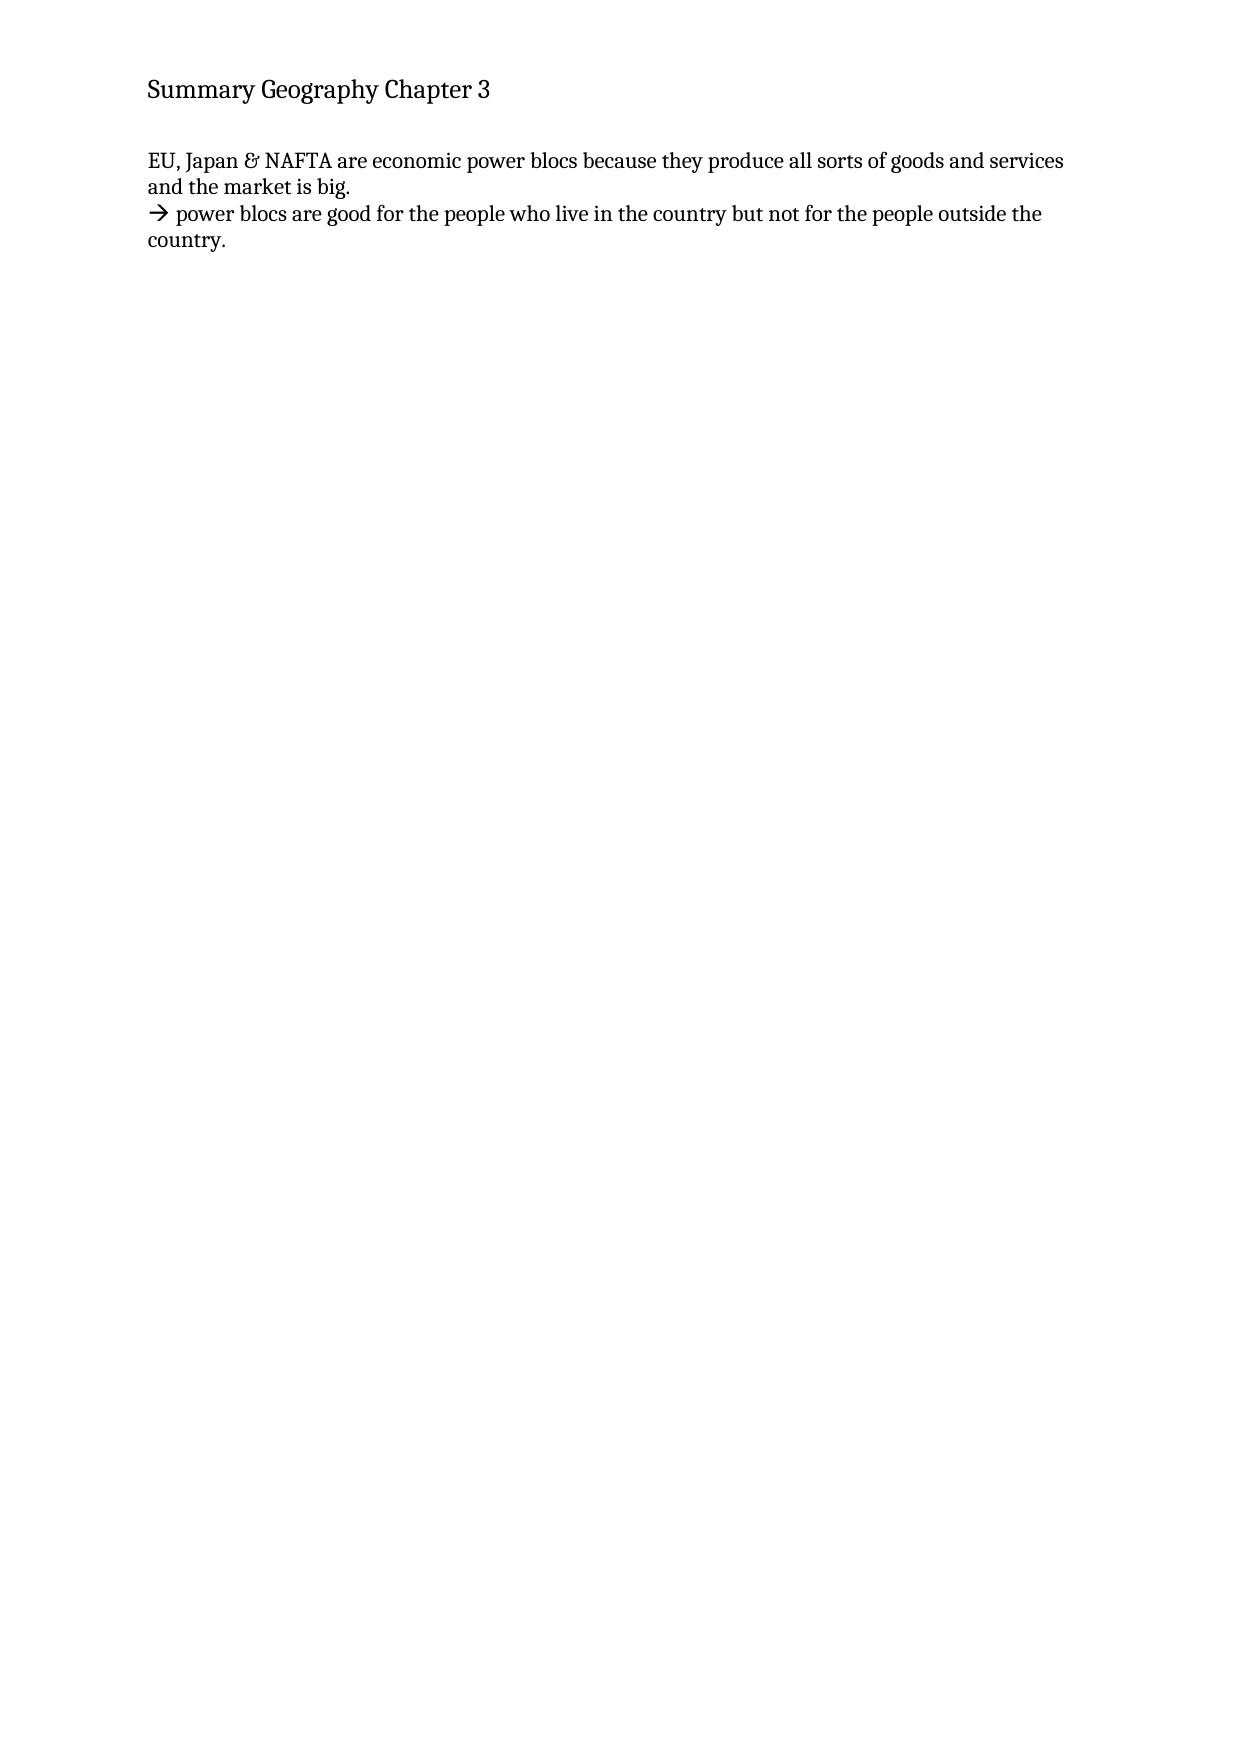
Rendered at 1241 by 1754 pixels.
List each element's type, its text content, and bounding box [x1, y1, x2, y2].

text power blocs are good for the people who live in the country but not for the people outside the country. [148, 200, 1093, 253]
text EU, Japan & NAFTA are economic power blocs because they produce all sorts of goods and services and the market is big. [148, 148, 1093, 200]
